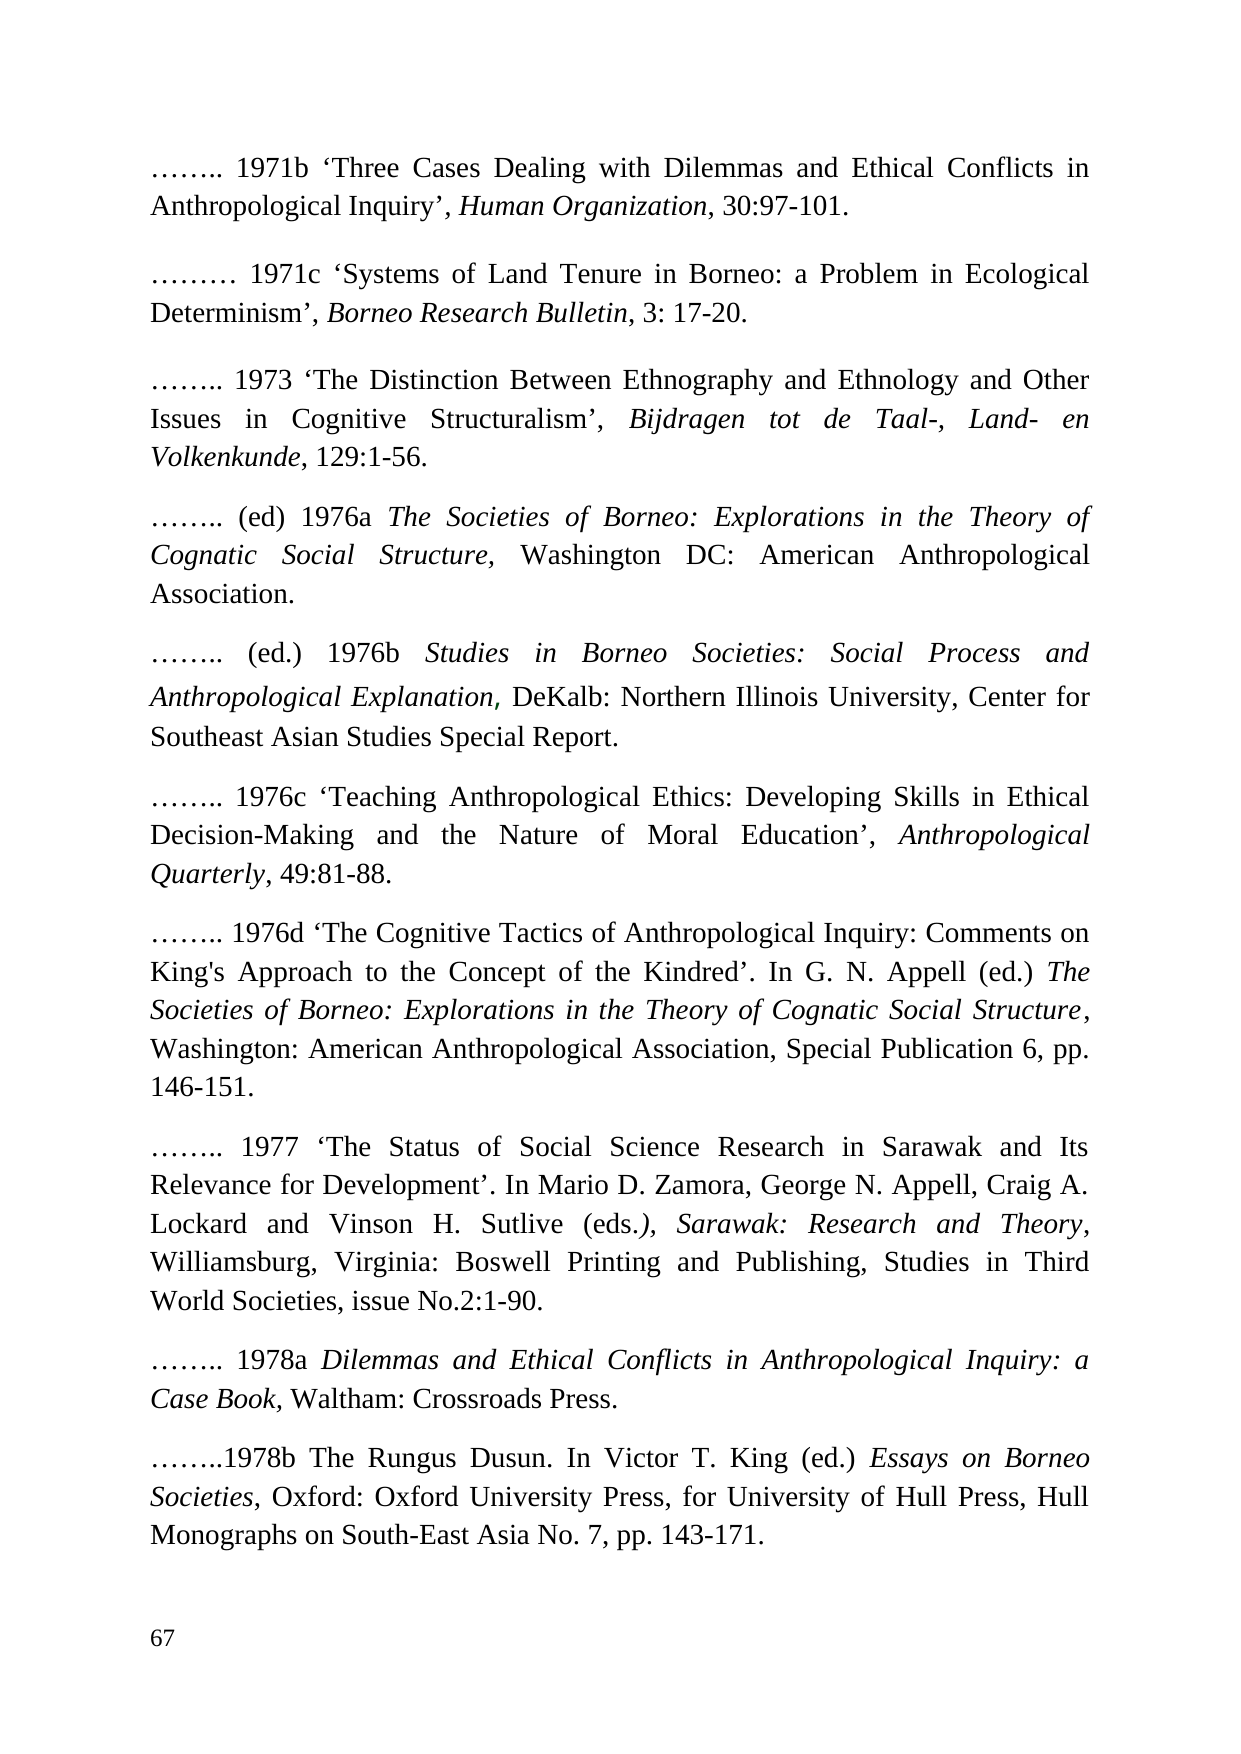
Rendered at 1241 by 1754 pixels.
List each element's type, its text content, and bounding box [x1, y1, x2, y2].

text …….. 1973 ‘The Distinction Between Ethnography and Ethnology and Other Issues in Cognitive Structuralism’, Bijdragen tot de Taal-, Land- en Volkenkunde, 129:1-56. [150, 362, 1090, 473]
text …….. 1976c ‘Teaching Anthropological Ethics: Developing Skills in Ethical Decision-Making and the Nature of Moral Education’, Anthropological Quarterly, 49:81-88. [150, 779, 1090, 889]
text …….. (ed.) 1976b Studies in Borneo Societies: Social Process and Anthropological Explanation, DeKalb: Northern Illinois University, Center for Southeast Asian Studies Special Report. [150, 635, 1090, 753]
text …….. 1971b ‘Three Cases Dealing with Dilemmas and Ethical Conflicts in Anthropological Inquiry’, Human Organization, 30:97-101. [150, 150, 1090, 222]
text …….. 1978a Dilemmas and Ethical Conflicts in Anthropological Inquiry: a Case Book, Waltham: Crossroads Press. [150, 1342, 1090, 1414]
text ……..1978b The Rungus Dusun. In Victor T. King (ed.) Essays on Borneo Societies, Oxford: Oxford University Press, for University of Hull Press, Hull Monographs on South-East Asia No. 7, pp. 143-171. [150, 1440, 1090, 1551]
text ……… 1971c ‘Systems of Land Tenure in Borneo: a Problem in Ecological Determinism’, Borneo Research Bulletin, 3: 17-20. [150, 256, 1090, 328]
text …….. 1976d ‘The Cognitive Tactics of Anthropological Inquiry: Comments on King's Approach to the Concept of the Kindred’. In G. N. Appell (ed.) The Societies of Borneo: Explorations in the Theory of Cognatic Social Structure, Washington: American Anthropological Association, Special Publication 6, pp. 146-151. [150, 915, 1090, 1103]
text …….. 1977 ‘The Status of Social Science Research in Sarawak and Its Relevance for Development’. In Mario D. Zamora, George N. Appell, Craig A. Lockard and Vinson H. Sutlive (eds.), Sarawak: Research and Theory, Williamsburg, Virginia: Boswell Printing and Publishing, Studies in Third World Societies, issue No.2:1-90. [150, 1129, 1090, 1317]
text …….. (ed) 1976a The Societies of Borneo: Explorations in the Theory of Cognatic Social Structure, Washington DC: American Anthropological Association. [150, 499, 1090, 609]
